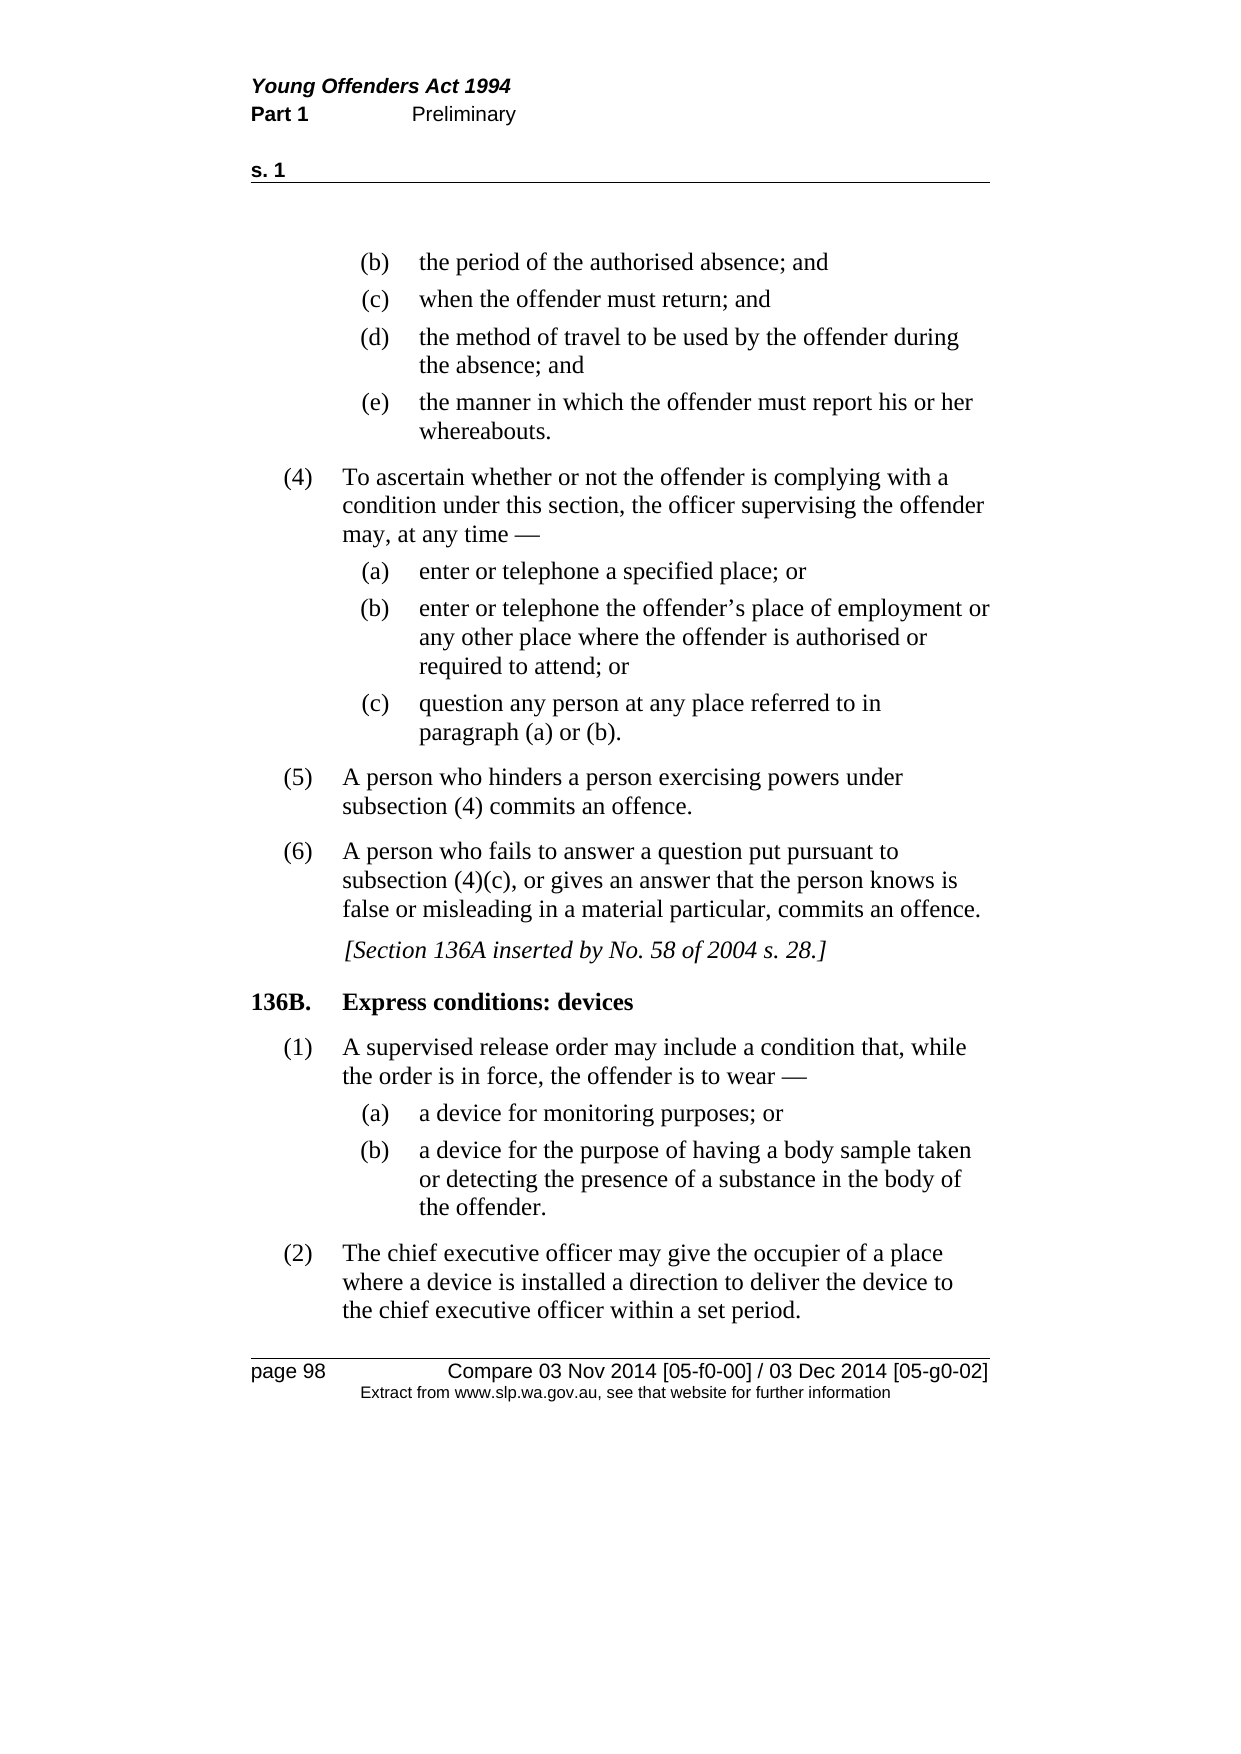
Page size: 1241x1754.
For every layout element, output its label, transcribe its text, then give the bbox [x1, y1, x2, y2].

text [Section 136A inserted by No. 58 of 2004 s. 28.] [251, 935, 990, 964]
text (c) when the offender must return; and [251, 284, 990, 313]
text (b) enter or telephone the offender’s place of employment or any other place where the offender is authorised or required to attend; or [251, 593, 990, 679]
text (e) the manner in which the offender must report his or her whereabouts. [251, 387, 990, 445]
text (1) A supervised release order may include a condition that, while the order is in force, the offender is to wear — [251, 1032, 990, 1089]
text (a) enter or telephone a specified place; or [251, 556, 990, 585]
text (4) To ascertain whether or not the offender is complying with a condition under this section, the officer supervising the offender may, at any time — [251, 462, 990, 548]
text (a) a device for monitoring purposes; or [251, 1098, 990, 1127]
text (b) the period of the authorised absence; and [251, 247, 990, 276]
text (c) question any person at any place referred to in paragraph (a) or (b). [251, 688, 990, 745]
text (d) the method of travel to be used by the offender during the absence; and [251, 322, 990, 379]
text (2) The chief executive officer may give the occupier of a place where a device is installed a direction to deliver the device to the chief executive officer within a set period. [251, 1238, 990, 1324]
text (6) A person who fails to answer a question put pursuant to subsection (4)(c), or gives an answer that the person knows is false or misleading in a material particular, commits an offence. [251, 836, 990, 922]
text (b) a device for the purpose of having a body sample taken or detecting the presence of a substance in the body of the offender. [251, 1135, 990, 1221]
text (5) A person who hinders a person exercising powers under subsection (4) commits an offence. [251, 762, 990, 819]
subtitle 136B. Express conditions: devices [251, 987, 990, 1015]
